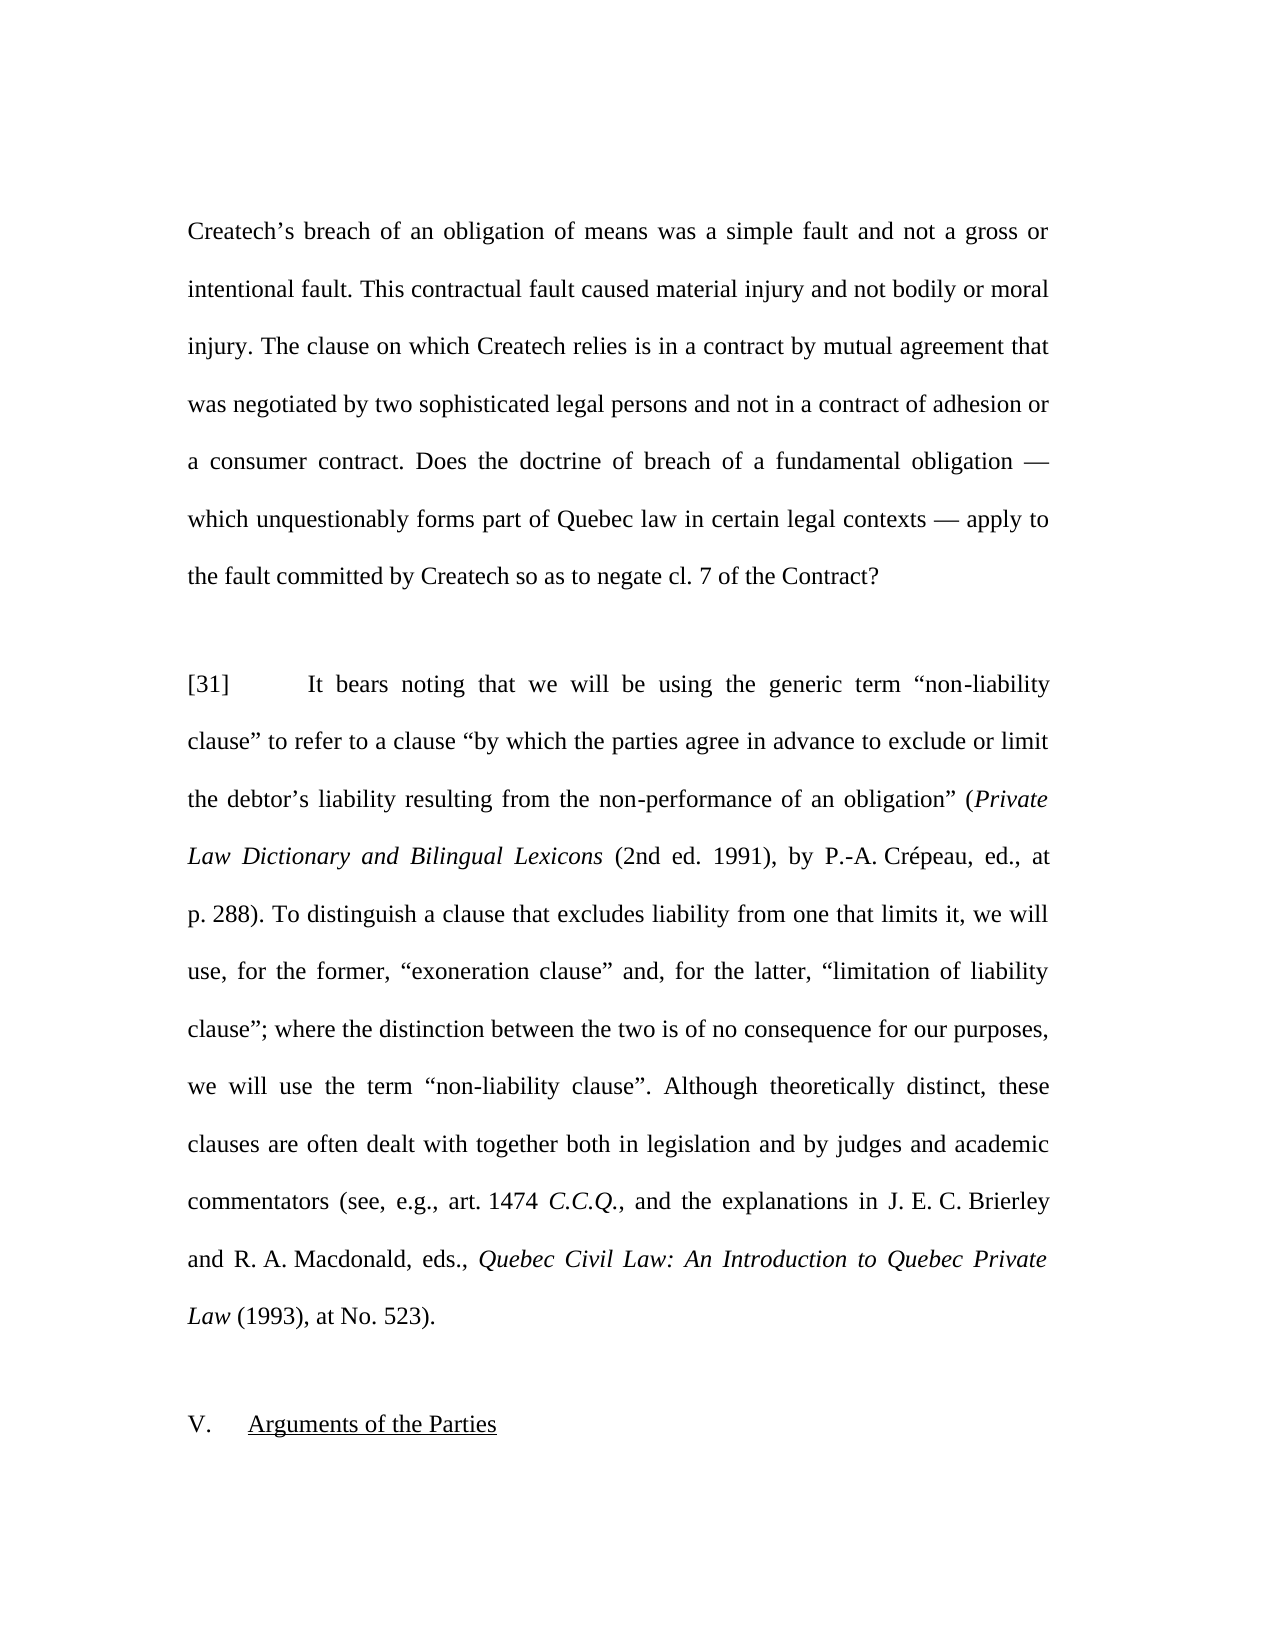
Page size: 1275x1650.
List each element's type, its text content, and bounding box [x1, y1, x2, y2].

text It bears noting that we will be using the generic term “non-liability clause” to refer to a clause “by which the parties agree in advance to exclude or limit the debtor’s liability resulting from the non-performance of an obligation” (Private Law Dictionary and Bilingual Lexicons (2nd ed. 1991), by P.-A. Crépeau, ed., at p. 288). To distinguish a clause that excludes liability from one that limits it, we will use, for the former, “exoneration clause” and, for the latter, “limitation of liability clause”; where the distinction between the two is of no consequence for our purposes, we will use the term “non-liability clause”. Although theoretically distinct, these clauses are often dealt with together both in legislation and by judges and academic commentators (see, e.g., art. 1474 C.C.Q., and the explanations in J. E. C. Brierley and R. A. Macdonald, eds., Quebec Civil Law: An Introduction to Quebec Private Law (1993), at No. 523). [187, 669, 1050, 1330]
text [187, 216, 1050, 590]
title Arguments of the Parties [187, 1409, 1050, 1438]
